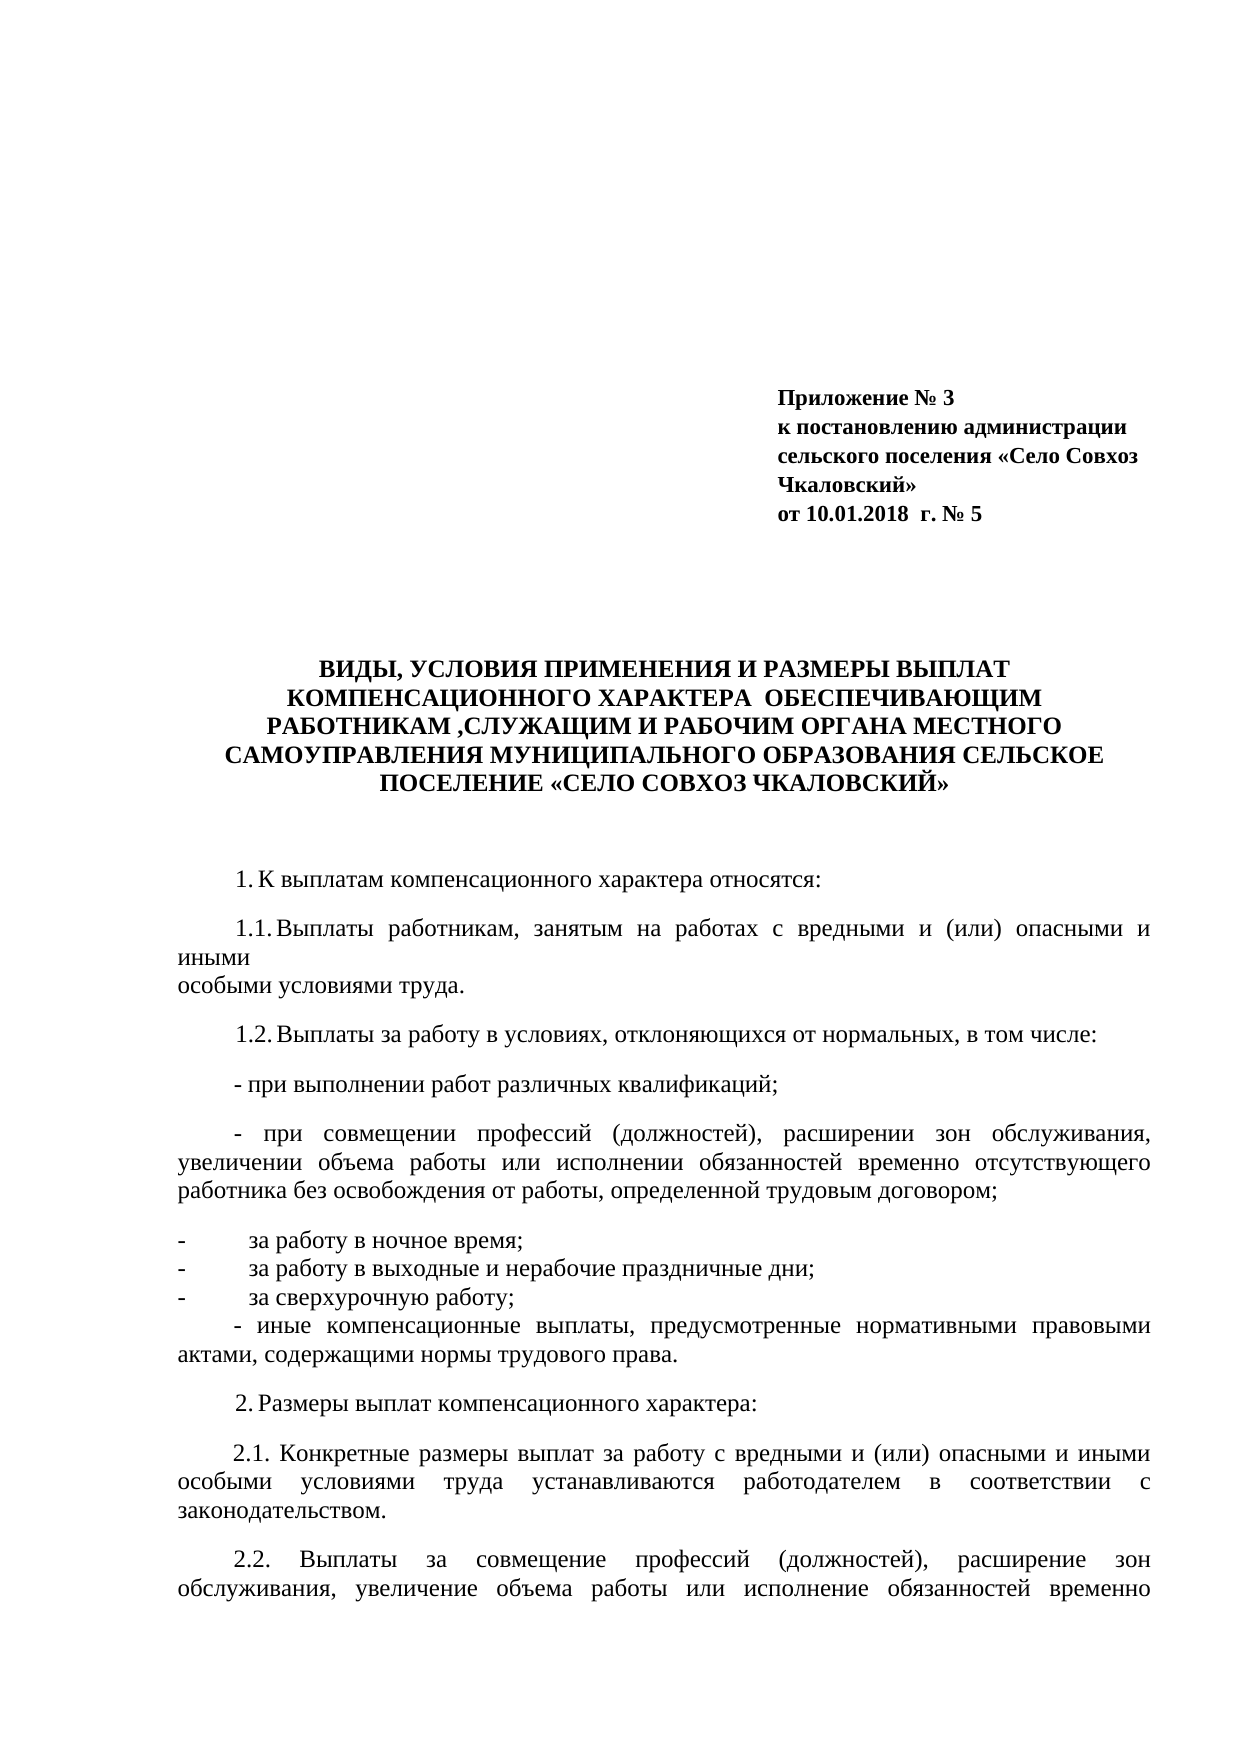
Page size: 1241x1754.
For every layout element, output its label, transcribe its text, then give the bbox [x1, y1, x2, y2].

text - при выполнении работ различных квалификаций; [234, 1069, 1152, 1098]
text 1.2. Выплаты за работу в условиях, отклоняющихся от нормальных, в том числе: [235, 1020, 1152, 1048]
text 1. К выплатам компенсационного характера относятся: [235, 864, 1152, 893]
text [177, 1544, 1152, 1602]
text к постановлению администрации [777, 411, 1152, 440]
text Приложение № 3 [777, 382, 1152, 411]
text - при совмещении профессий (должностей), расширении зон обслуживания, увеличении объема работы или исполнении обязанностей временно отсутствующего работника без освобождения от работы, определенной трудовым договором; [177, 1119, 1152, 1204]
text от 10.01.2018 г. № 5 [777, 498, 1152, 527]
list за работу в ночное время; [177, 1225, 1152, 1254]
text 2.1. Конкретные размеры выплат за работу с вредными и (или) опасными и иными особыми условиями труда устанавливаются работодателем в соответствии с законодательством. [177, 1438, 1152, 1524]
text 2. Размеры выплат компенсационного характера: [235, 1389, 1152, 1417]
list за сверхурочную работу; [177, 1282, 1152, 1311]
text ВИДЫ, УСЛОВИЯ ПРИМЕНЕНИЯ И РАЗМЕРЫ ВЫПЛАТ КОМПЕНСАЦИОННОГО ХАРАКТЕРА ОБЕСПЕЧИВАЮЩИМ РАБОТНИКАМ ,СЛУЖАЩИМ И РАБОЧИМ ОРГАНА МЕСТНОГО САМОУПРАВЛЕНИЯ МУНИЦИПАЛЬНОГО ОБРАЗОВАНИЯ СЕЛЬСКОЕ ПОСЕЛЕНИЕ «СЕЛО СОВХОЗ ЧКАЛОВСКИЙ» [177, 655, 1152, 797]
list за работу в выходные и нерабочие праздничные дни; [177, 1254, 1152, 1282]
text - иные компенсационные выплаты, предусмотренные нормативными правовыми актами, содержащими нормы трудового права. [177, 1311, 1152, 1368]
text сельского поселения «Село Совхоз Чкаловский» [777, 440, 1152, 498]
text 1.1. Выплаты работникам, занятым на работах с вредными и (или) опасными и иными особыми условиями труда. [177, 913, 1152, 999]
